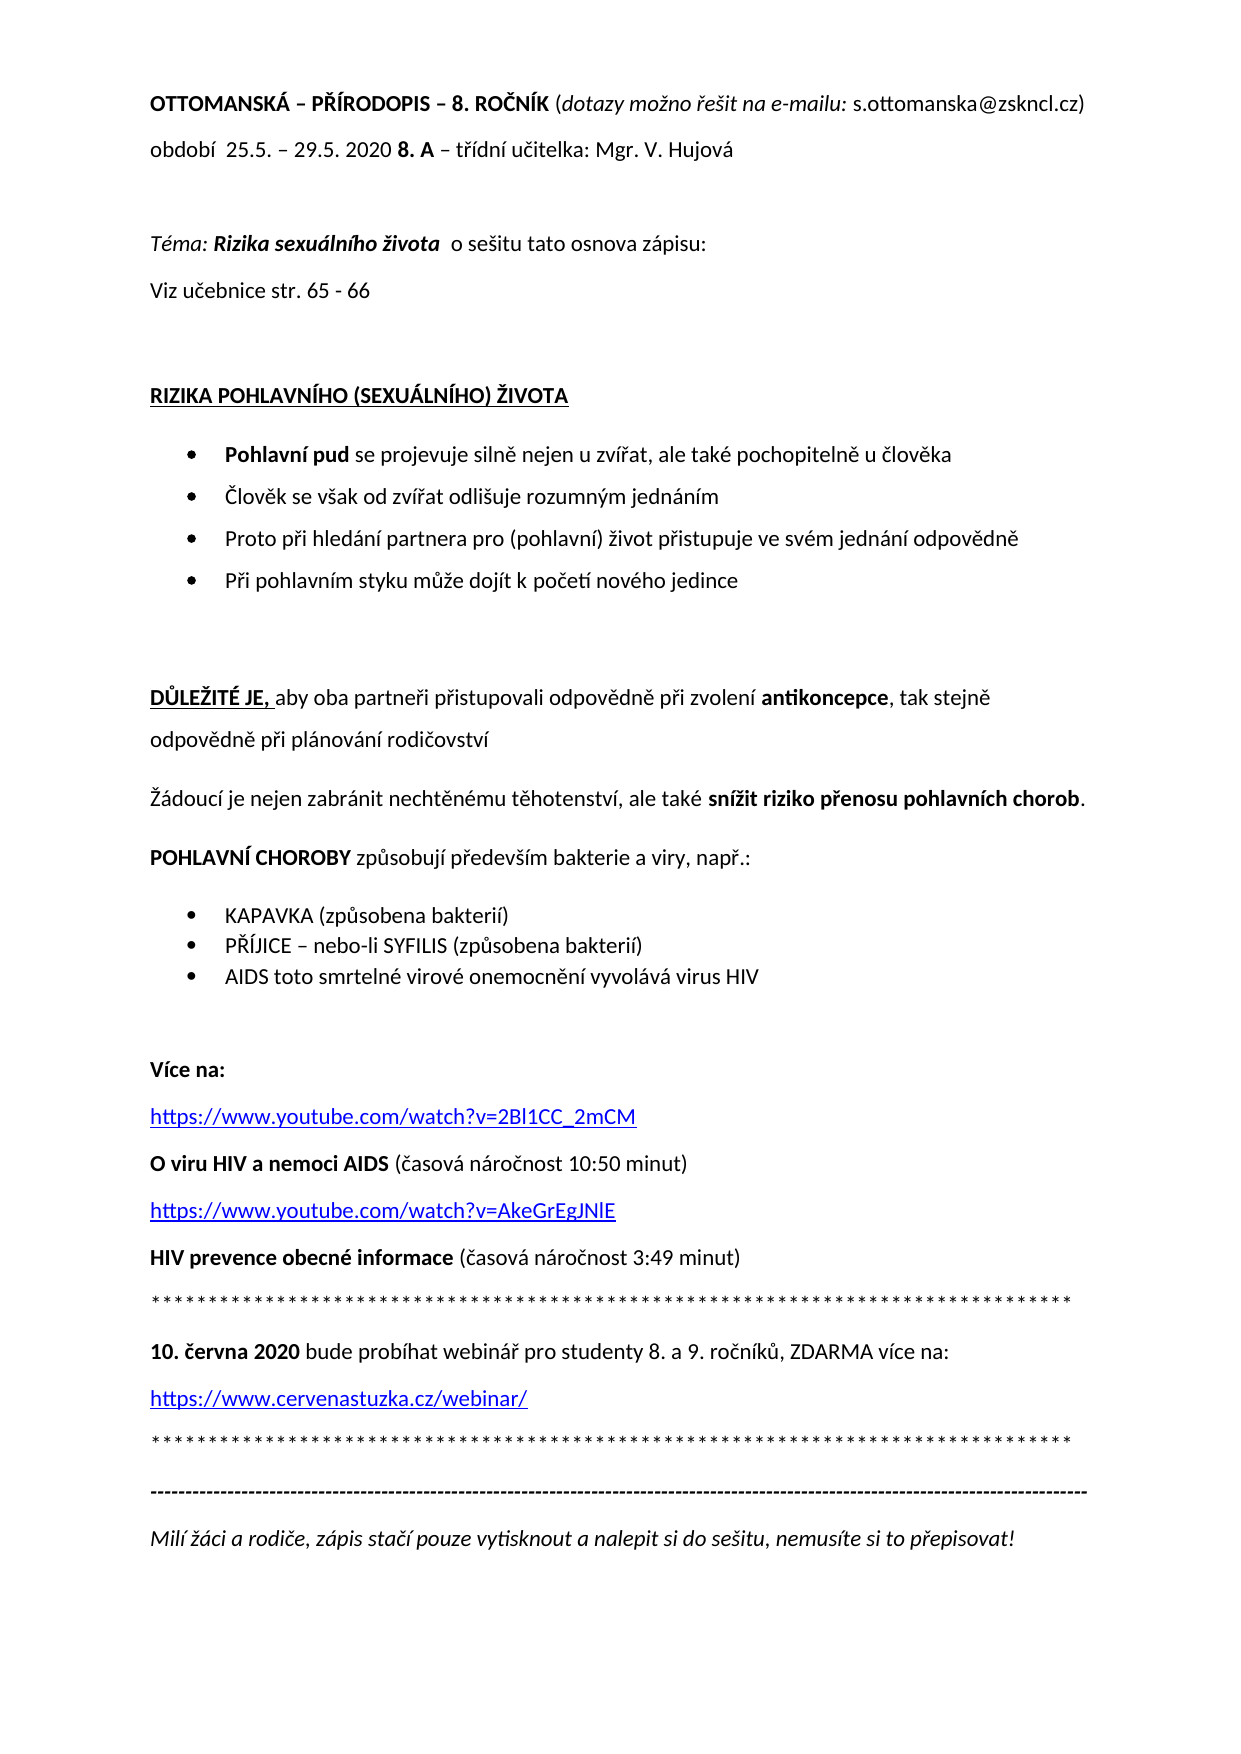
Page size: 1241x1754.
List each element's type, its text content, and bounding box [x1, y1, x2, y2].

list KAPAVKA (způsobena bakterií) [187, 901, 1090, 929]
text Viz učebnice str. 65 - 66 [150, 276, 1090, 304]
list Pohlavní pud se projevuje silně nejen u zvířat, ale také pochopitelně u člověka [187, 440, 1090, 468]
text RIZIKA POHLAVNÍHO (SEXUÁLNÍHO) ŽIVOTA [150, 382, 1090, 410]
text DŮLEŽITÉ JE, aby oba partneři přistupovali odpovědně při zvolení antikoncepce, tak stejně odpovědně při plánování rodičovství [150, 683, 1090, 753]
text Milí žáci a rodiče, zápis stačí pouze vytisknout a nalepit si do sešitu, nemusíte si to přepisovat! [150, 1524, 1090, 1552]
list Při pohlavním styku může dojít k početí nového jedince [187, 566, 1090, 594]
text POHLAVNÍ CHOROBY způsobují především bakterie a viry, např.: [150, 843, 1090, 871]
text https://www.cervenastuzka.cz/webinar/ [150, 1384, 1090, 1412]
list Člověk se však od zvířat odlišuje rozumným jednáním [187, 482, 1090, 510]
text období 25.5. – 29.5. 2020 8. A – třídní učitelka: Mgr. V. Hujová [150, 136, 1090, 163]
text https://www.youtube.com/watch?v=AkeGrEgJNlE [150, 1196, 1090, 1224]
text O viru HIV a nemoci AIDS (časová náročnost 10:50 minut) [150, 1149, 1090, 1177]
text ********************************************************************************* [150, 1290, 1090, 1318]
text ********************************************************************************* [150, 1431, 1090, 1459]
text https://www.youtube.com/watch?v=2Bl1CC_2mCM [150, 1102, 1090, 1131]
list PŘÍJICE – nebo-li SYFILIS (způsobena bakterií) [187, 932, 1090, 960]
text Téma: Rizika sexuálního života o sešitu tato osnova zápisu: [150, 229, 1090, 257]
text HIV prevence obecné informace (časová náročnost 3:49 minut) [150, 1243, 1090, 1271]
text OTTOMANSKÁ – PŘÍRODOPIS – 8. ROČNÍK (dotazy možno řešit na e-mailu: s.ottomanska@zskncl.cz) [150, 89, 1090, 117]
list Proto při hledání partnera pro (pohlavní) život přistupuje ve svém jednání odpovědně [187, 524, 1090, 552]
text Více na: [150, 1056, 1090, 1084]
text 10. června 2020 bude probíhat webinář pro studenty 8. a 9. ročníků, ZDARMA více na: [150, 1337, 1090, 1365]
list AIDS toto smrtelné virové onemocnění vyvolává virus HIV [187, 962, 1090, 990]
text -------------------------------------------------------------------------------------------------------------------------------------- [150, 1477, 1090, 1506]
text Žádoucí je nejen zabránit nechtěnému těhotenství, ale také snížit riziko přenosu pohlavních chorob. [150, 784, 1090, 812]
